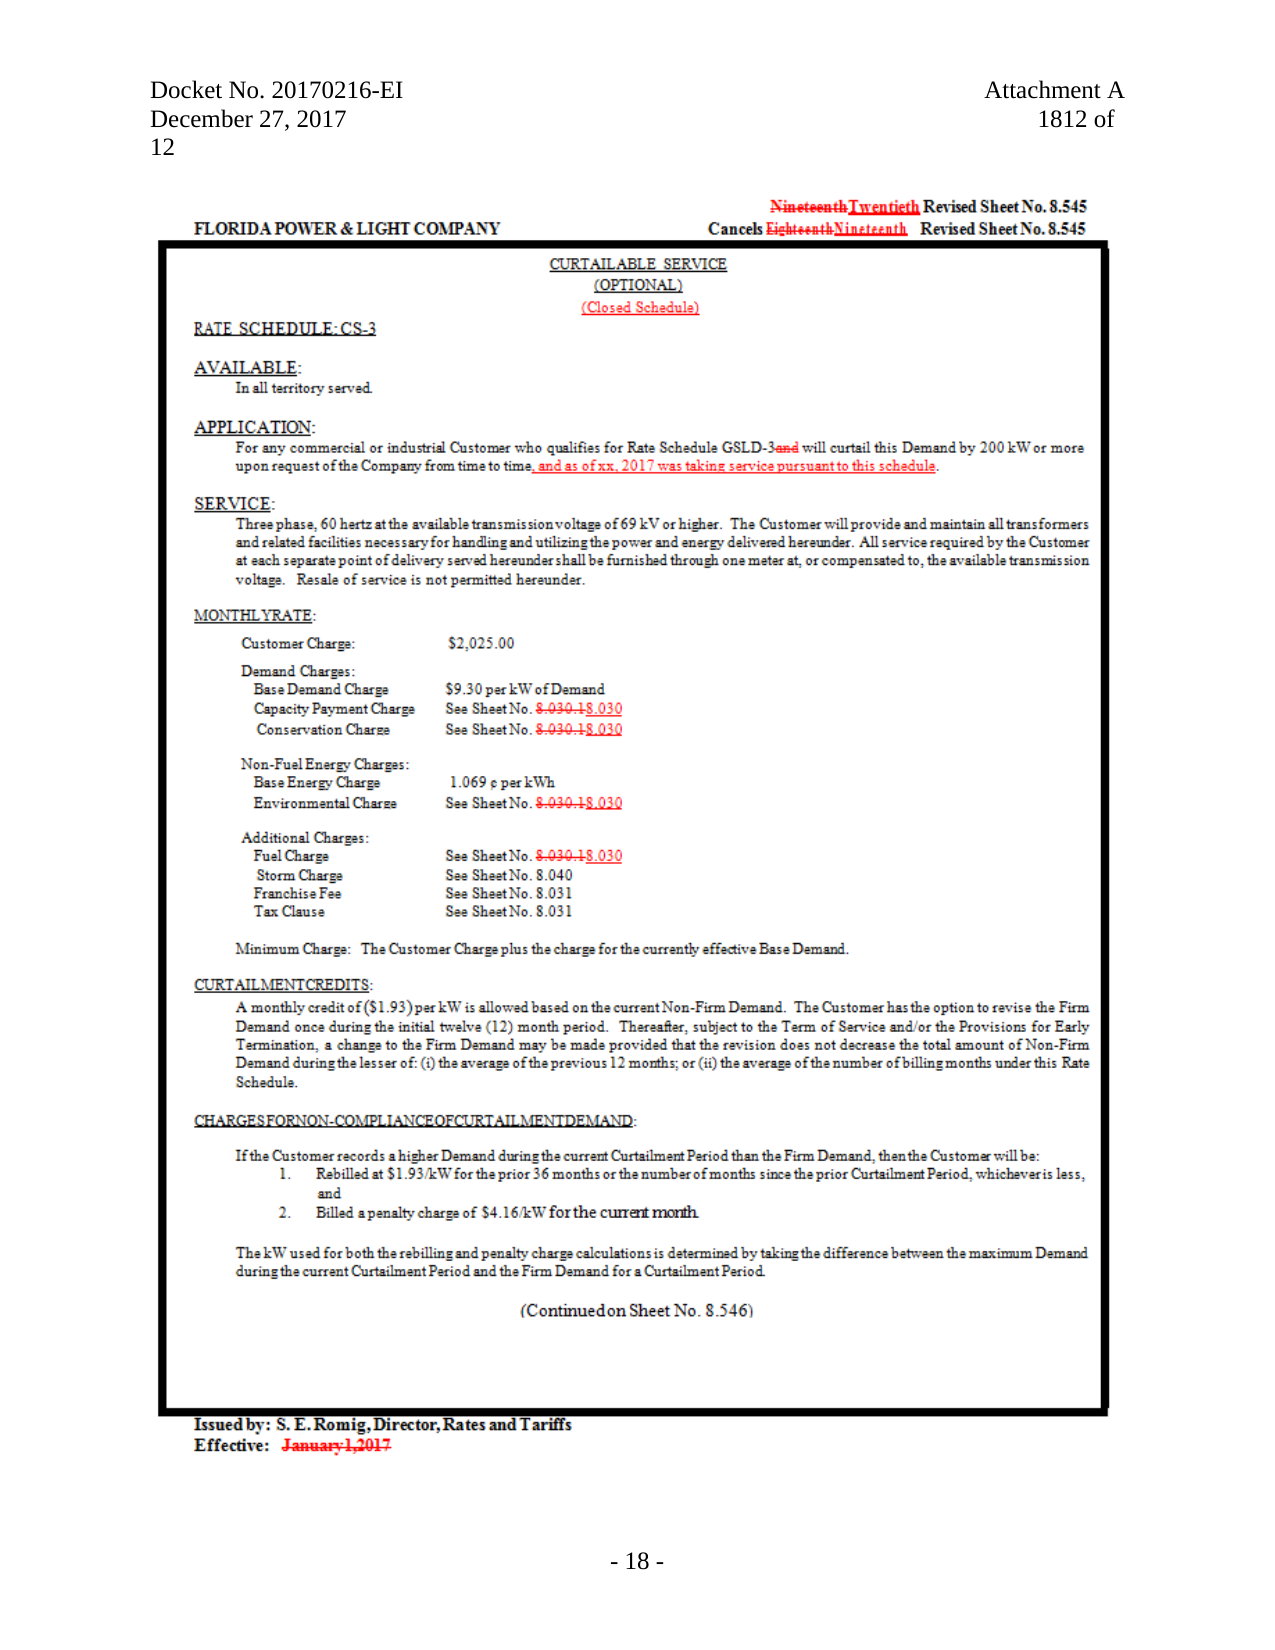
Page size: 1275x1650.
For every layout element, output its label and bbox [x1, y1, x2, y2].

picture [150, 190, 1125, 1461]
